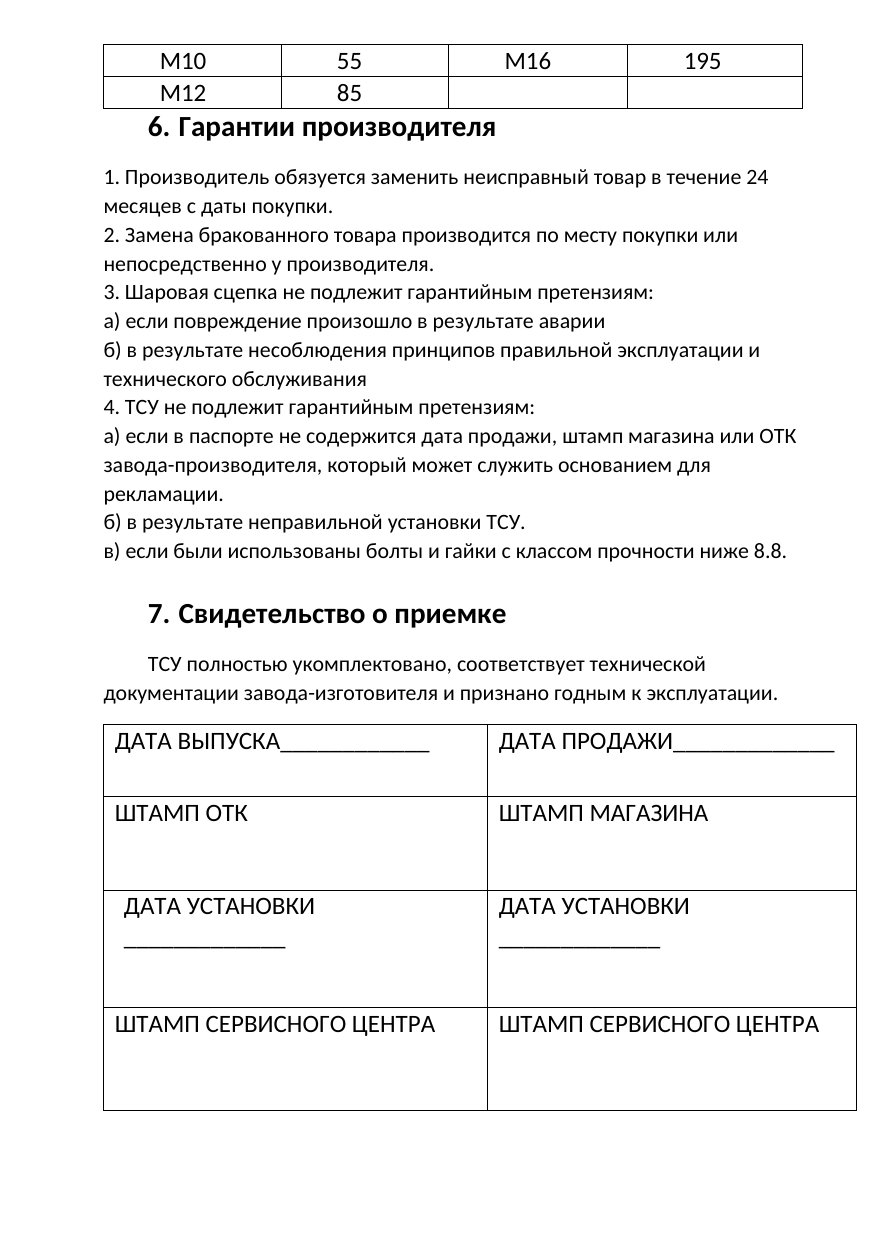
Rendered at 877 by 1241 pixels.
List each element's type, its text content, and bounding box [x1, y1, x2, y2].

table_cell [449, 77, 627, 107]
table_cell ШТАМП ОТК [104, 797, 487, 889]
table_cell 195 [628, 45, 802, 76]
text а) если повреждение произошло в результате аварии [103, 307, 803, 334]
text б) в результате неправильной установки ТСУ. [103, 508, 803, 535]
table_cell ШТАМП СЕРВИСНОГО ЦЕНТРА [104, 1008, 487, 1110]
table_cell ШТАМП СЕРВИСНОГО ЦЕНТРА [488, 1008, 856, 1110]
text а) если в паспорте не содержится дата продажи, штамп магазина или ОТК завода-производителя, который может служить основанием для рекламации. [103, 422, 803, 506]
text 1. Производитель обязуется заменить неисправный товар в течение 24 месяцев с даты покупки. [103, 163, 803, 219]
text 3. Шаровая сцепка не подлежит гарантийным претензиям: [103, 278, 803, 305]
table_cell ДАТА УСТАНОВКИ _____________ [488, 891, 856, 1007]
text ТСУ полностью укомплектовано, соответствует технической документации завода-изготовителя и признано годным к эксплуатации. [103, 650, 803, 705]
table_cell [628, 77, 802, 107]
text 2. Замена бракованного товара производится по месту покупки или непосредственно у производителя. [103, 221, 803, 276]
table_header ДАТА ПРОДАЖИ_____________ [488, 725, 856, 796]
text в) если были использованы болты и гайки с классом прочности ниже 8.8. [103, 537, 803, 564]
table_header ДАТА ВЫПУСКА____________ [104, 725, 487, 796]
table_cell М10 [104, 45, 281, 76]
text б) в результате несоблюдения принципов правильной эксплуатации и технического обслуживания [103, 336, 803, 391]
table_cell ДАТА УСТАНОВКИ _____________ [104, 891, 487, 1007]
table_cell ШТАМП МАГАЗИНА [488, 797, 856, 889]
table_cell М12 [104, 77, 281, 107]
list Гарантии производителя [103, 109, 803, 144]
table_cell М16 [449, 45, 627, 76]
table_cell 55 [282, 45, 448, 76]
table_cell 85 [282, 77, 448, 107]
list Свидетельство о приемке [103, 595, 803, 630]
text 4. ТСУ не подлежит гарантийным претензиям: [103, 393, 803, 420]
